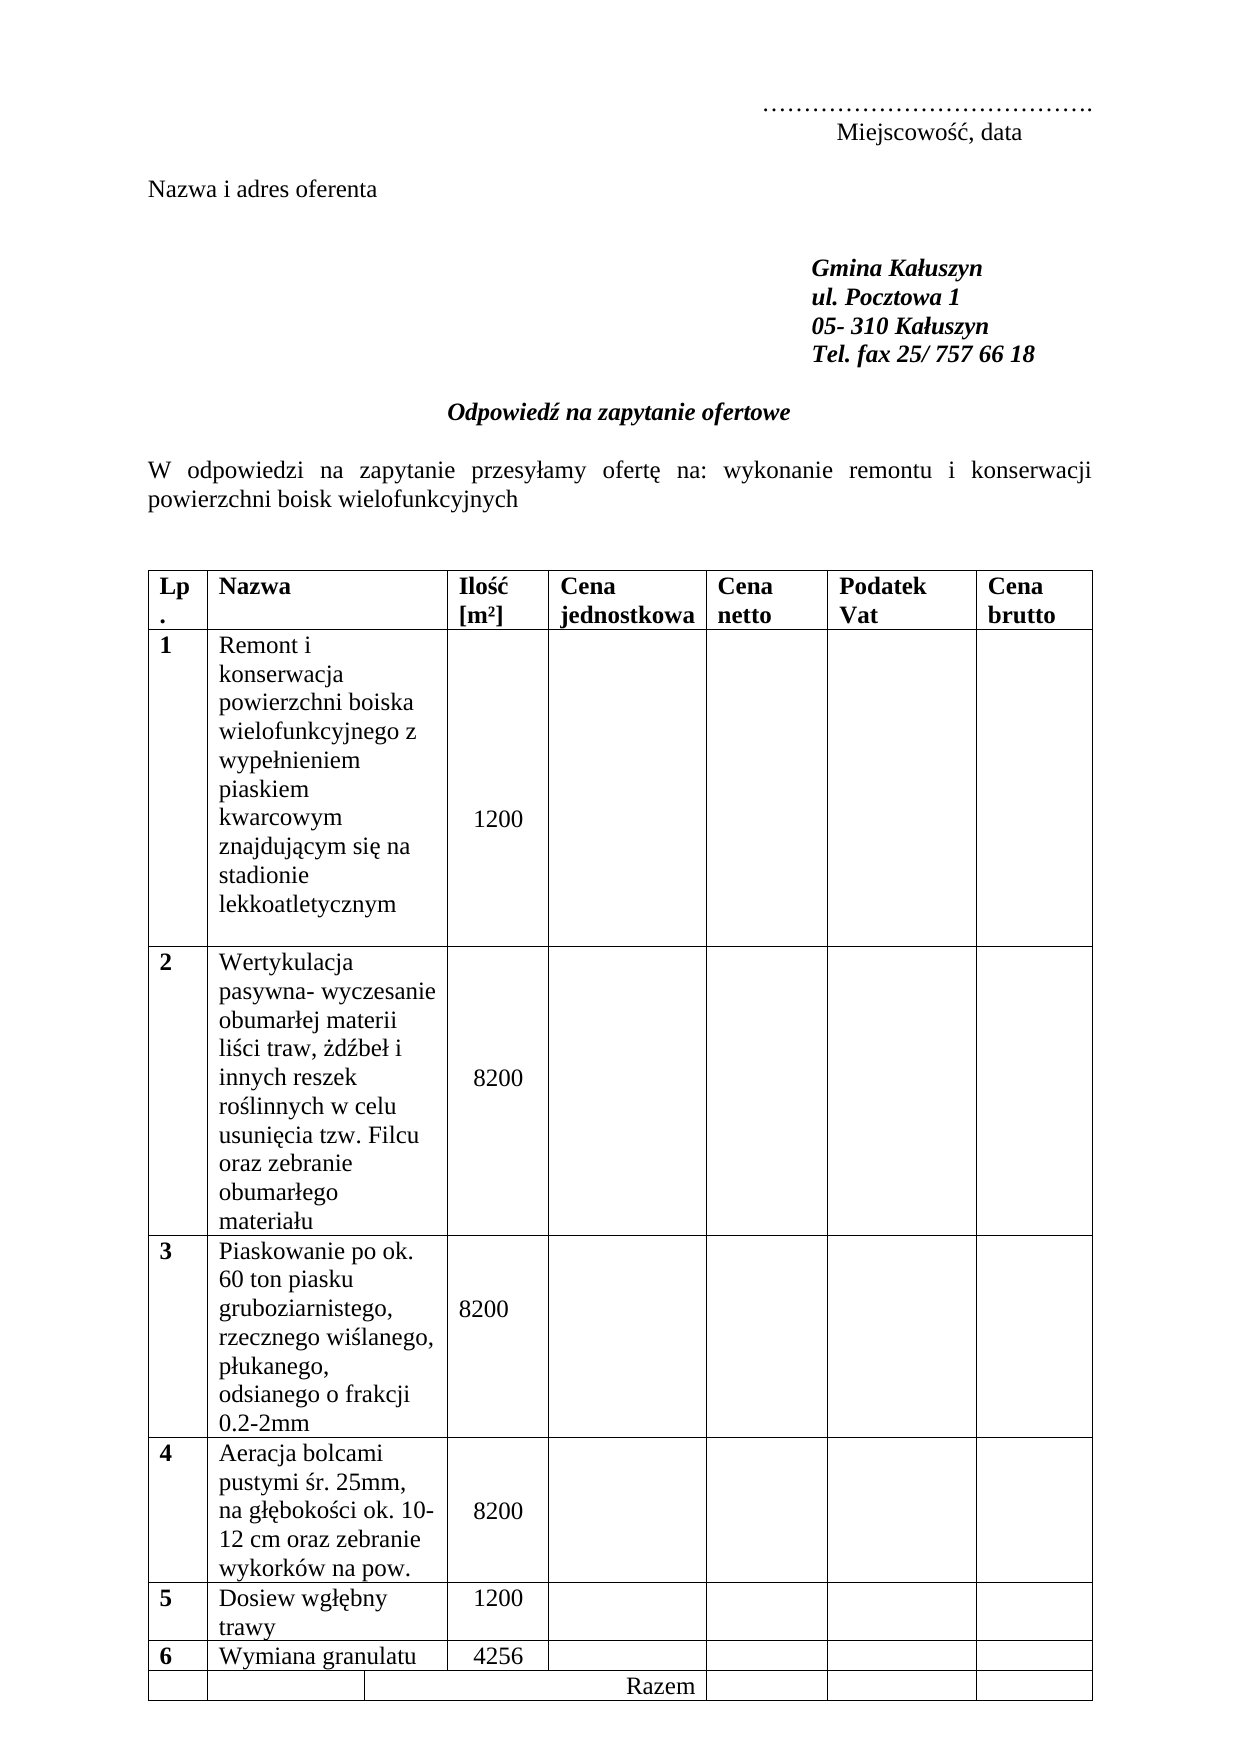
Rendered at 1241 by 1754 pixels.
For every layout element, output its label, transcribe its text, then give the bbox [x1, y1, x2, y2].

text …………………………………. [148, 88, 1093, 117]
table_cell [828, 630, 976, 946]
text 05- 310 Kałuszyn [811, 311, 1093, 339]
table_cell Wertykulacja pasywna- wyczesanie obumarłej materii liści traw, żdźbeł i innych reszek roślinnych w celu usunięcia tzw. Filcu oraz zebranie obumarłego materiału [208, 947, 447, 1235]
text Miejscowość, data [148, 117, 1093, 145]
table_header Cena jednostkowa [549, 571, 706, 629]
table_cell 5 [149, 1583, 207, 1640]
table_cell 4 [149, 1438, 207, 1582]
table_cell [977, 1641, 1092, 1670]
table_cell [828, 1236, 976, 1437]
table_cell [549, 1438, 706, 1582]
table_header Cena brutto [977, 571, 1092, 629]
text Tel. fax 25/ 757 66 18 [811, 339, 1093, 368]
table_cell [707, 1438, 827, 1582]
table_cell 6 [149, 1641, 207, 1670]
table_cell Aeracja bolcami pustymi śr. 25mm, na głębokości ok. 10-12 cm oraz zebranie wykorków na pow. [208, 1438, 447, 1582]
table_cell [707, 947, 827, 1235]
table_cell [208, 1671, 364, 1700]
table_cell [707, 1671, 827, 1700]
subtitle W odpowiedzi na zapytanie przesyłamy ofertę na: wykonanie remontu i konserwacji powierzchni boisk wielofunkcyjnych [148, 455, 1093, 512]
table_header Nazwa [208, 571, 447, 629]
table_cell [549, 947, 706, 1235]
table_cell [977, 1671, 1092, 1700]
table_cell [977, 947, 1092, 1235]
table_cell [549, 1583, 706, 1640]
table_cell [977, 630, 1092, 946]
table_cell 1200 [448, 1583, 548, 1640]
table_cell 8200 [448, 947, 548, 1235]
text Gmina Kałuszyn [811, 253, 1093, 282]
table_cell [977, 1438, 1092, 1582]
table_header Ilość [m²] [448, 571, 548, 629]
table_header Cena netto [707, 571, 827, 629]
table_cell [828, 1671, 976, 1700]
table_cell [549, 630, 706, 946]
text ul. Pocztowa 1 [811, 282, 1093, 311]
table_cell 8200 [448, 1438, 548, 1582]
text Odpowiedź na zapytanie ofertowe [148, 397, 1093, 426]
table_cell [707, 1641, 827, 1670]
table_header Lp. [149, 571, 207, 629]
table_cell 8200 [448, 1236, 548, 1437]
table_cell [828, 1583, 976, 1640]
table_cell [828, 1641, 976, 1670]
table_cell [977, 1583, 1092, 1640]
table_cell Razem [365, 1671, 706, 1700]
table_cell [707, 1236, 827, 1437]
table_cell [828, 1438, 976, 1582]
table_cell [977, 1236, 1092, 1437]
table_cell Dosiew wgłębny trawy [208, 1583, 447, 1640]
table_cell 2 [149, 947, 207, 1235]
table_cell [549, 1641, 706, 1670]
table_cell Remont i konserwacja powierzchni boiska wielofunkcyjnego z wypełnieniem piaskiem kwarcowym znajdującym się na stadionie lekkoatletycznym [208, 630, 447, 946]
table_header Podatek Vat [828, 571, 976, 629]
table_cell [707, 630, 827, 946]
table_cell 1200 [448, 630, 548, 946]
table_cell Piaskowanie po ok. 60 ton piasku gruboziarnistego, rzecznego wiślanego, płukanego, odsianego o frakcji 0.2-2mm [208, 1236, 447, 1437]
table_cell Wymiana granulatu [208, 1641, 447, 1670]
table_cell [549, 1236, 706, 1437]
table_cell [828, 947, 976, 1235]
text Nazwa i adres oferenta [148, 174, 1093, 203]
table_cell 4256 [448, 1641, 548, 1670]
table_cell 1 [149, 630, 207, 946]
table_cell [149, 1671, 207, 1700]
table_cell [707, 1583, 827, 1640]
table_cell 3 [149, 1236, 207, 1437]
